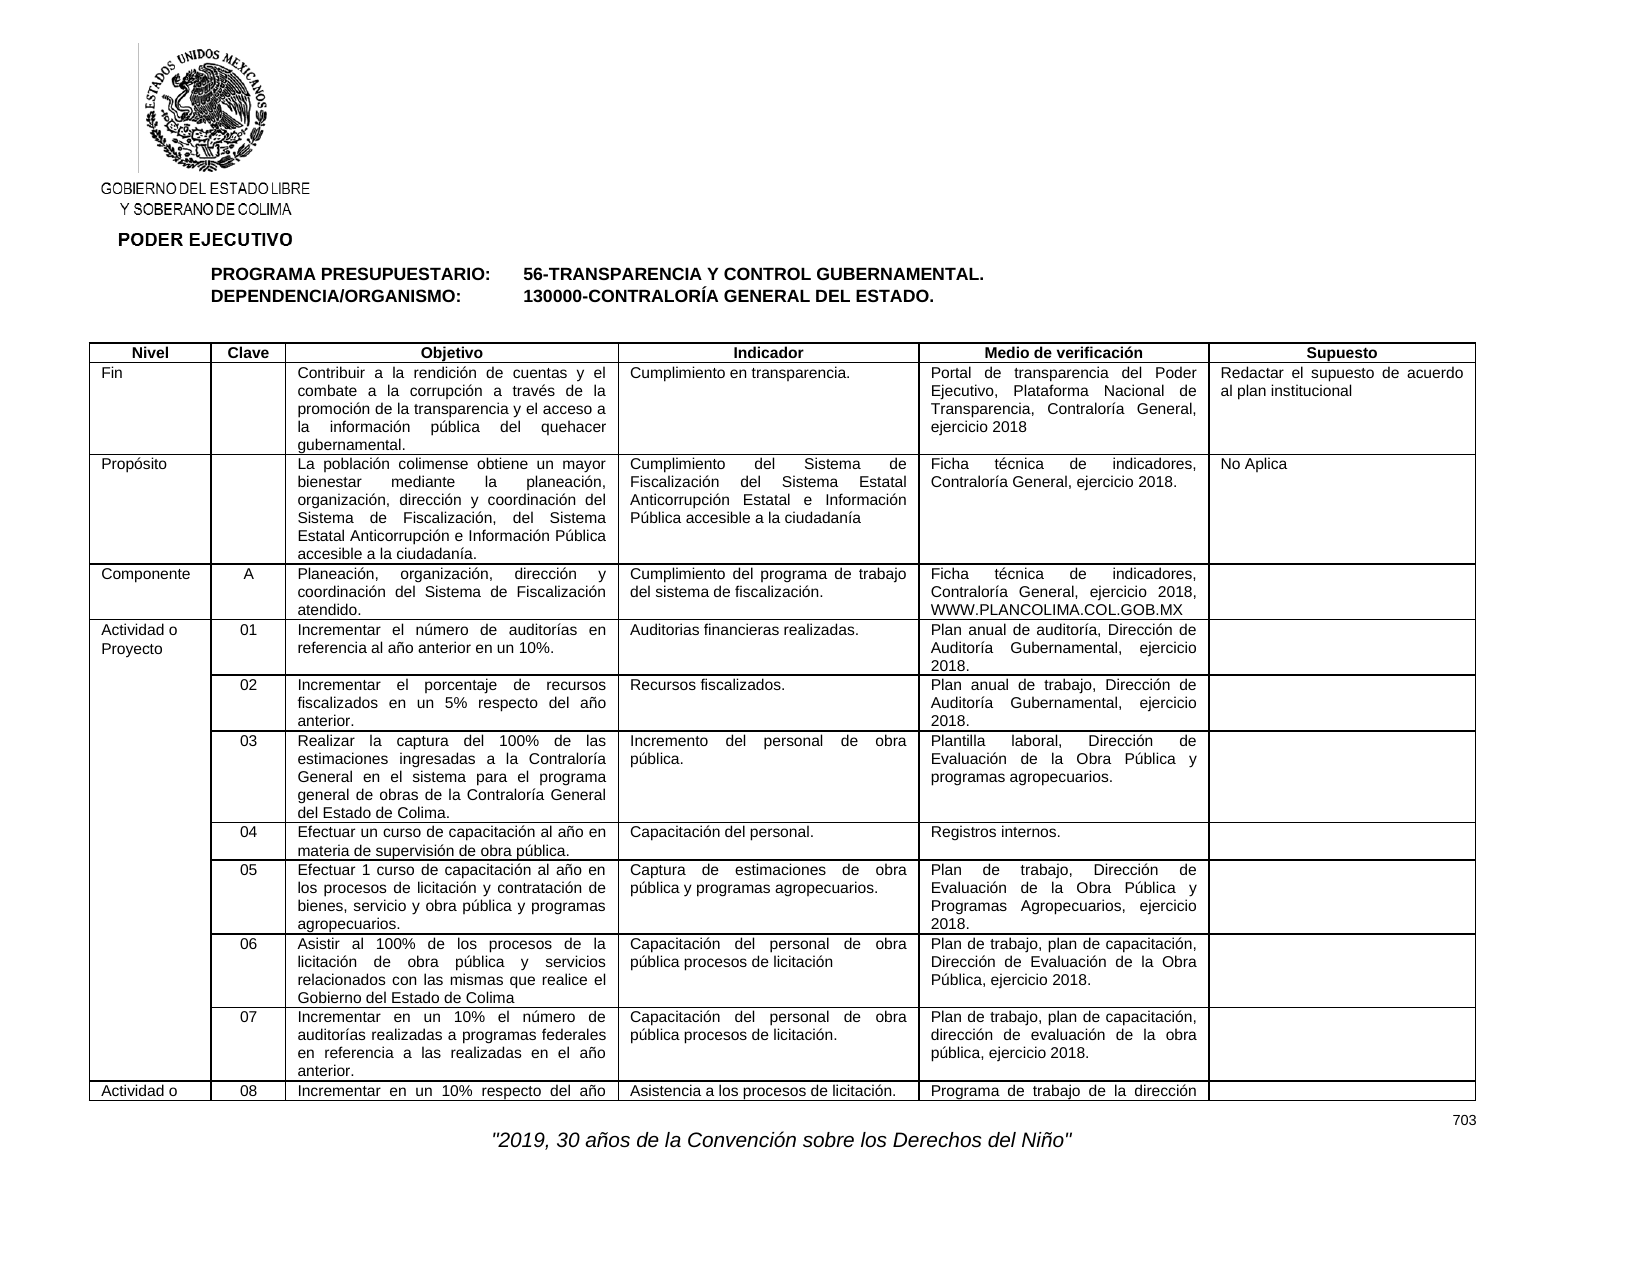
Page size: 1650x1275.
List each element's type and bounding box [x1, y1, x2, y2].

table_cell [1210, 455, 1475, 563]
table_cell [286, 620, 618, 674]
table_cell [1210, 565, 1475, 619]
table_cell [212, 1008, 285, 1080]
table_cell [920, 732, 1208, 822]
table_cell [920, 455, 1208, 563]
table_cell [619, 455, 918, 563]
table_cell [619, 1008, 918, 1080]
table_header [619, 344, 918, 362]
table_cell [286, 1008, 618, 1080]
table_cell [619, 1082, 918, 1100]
picture [88, 43, 325, 261]
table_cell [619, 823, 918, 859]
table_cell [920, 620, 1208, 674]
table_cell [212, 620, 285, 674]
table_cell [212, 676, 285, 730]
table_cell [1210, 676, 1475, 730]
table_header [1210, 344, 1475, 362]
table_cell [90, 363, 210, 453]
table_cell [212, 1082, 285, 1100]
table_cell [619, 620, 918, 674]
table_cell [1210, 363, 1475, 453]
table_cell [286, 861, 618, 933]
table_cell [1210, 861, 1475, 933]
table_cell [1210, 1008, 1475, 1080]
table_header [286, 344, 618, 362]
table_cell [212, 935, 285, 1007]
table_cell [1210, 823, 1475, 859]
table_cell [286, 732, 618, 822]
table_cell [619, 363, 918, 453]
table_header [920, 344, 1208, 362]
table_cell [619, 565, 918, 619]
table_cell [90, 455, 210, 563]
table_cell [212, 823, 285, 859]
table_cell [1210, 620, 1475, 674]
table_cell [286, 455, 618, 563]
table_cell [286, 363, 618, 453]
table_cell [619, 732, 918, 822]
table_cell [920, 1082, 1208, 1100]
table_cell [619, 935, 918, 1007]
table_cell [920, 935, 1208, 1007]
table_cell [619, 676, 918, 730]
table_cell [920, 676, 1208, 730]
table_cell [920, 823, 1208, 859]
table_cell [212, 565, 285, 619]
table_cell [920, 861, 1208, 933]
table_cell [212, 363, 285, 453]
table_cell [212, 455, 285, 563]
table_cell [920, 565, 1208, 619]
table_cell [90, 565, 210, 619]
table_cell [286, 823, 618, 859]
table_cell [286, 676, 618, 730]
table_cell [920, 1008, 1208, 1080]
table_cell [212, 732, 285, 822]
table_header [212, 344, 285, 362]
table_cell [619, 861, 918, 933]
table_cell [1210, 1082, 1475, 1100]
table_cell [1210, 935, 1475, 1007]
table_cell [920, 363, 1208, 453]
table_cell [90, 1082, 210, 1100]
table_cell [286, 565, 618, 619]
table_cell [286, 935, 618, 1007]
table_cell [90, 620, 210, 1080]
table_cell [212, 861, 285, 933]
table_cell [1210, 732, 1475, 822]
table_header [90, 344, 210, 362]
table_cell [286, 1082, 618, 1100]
